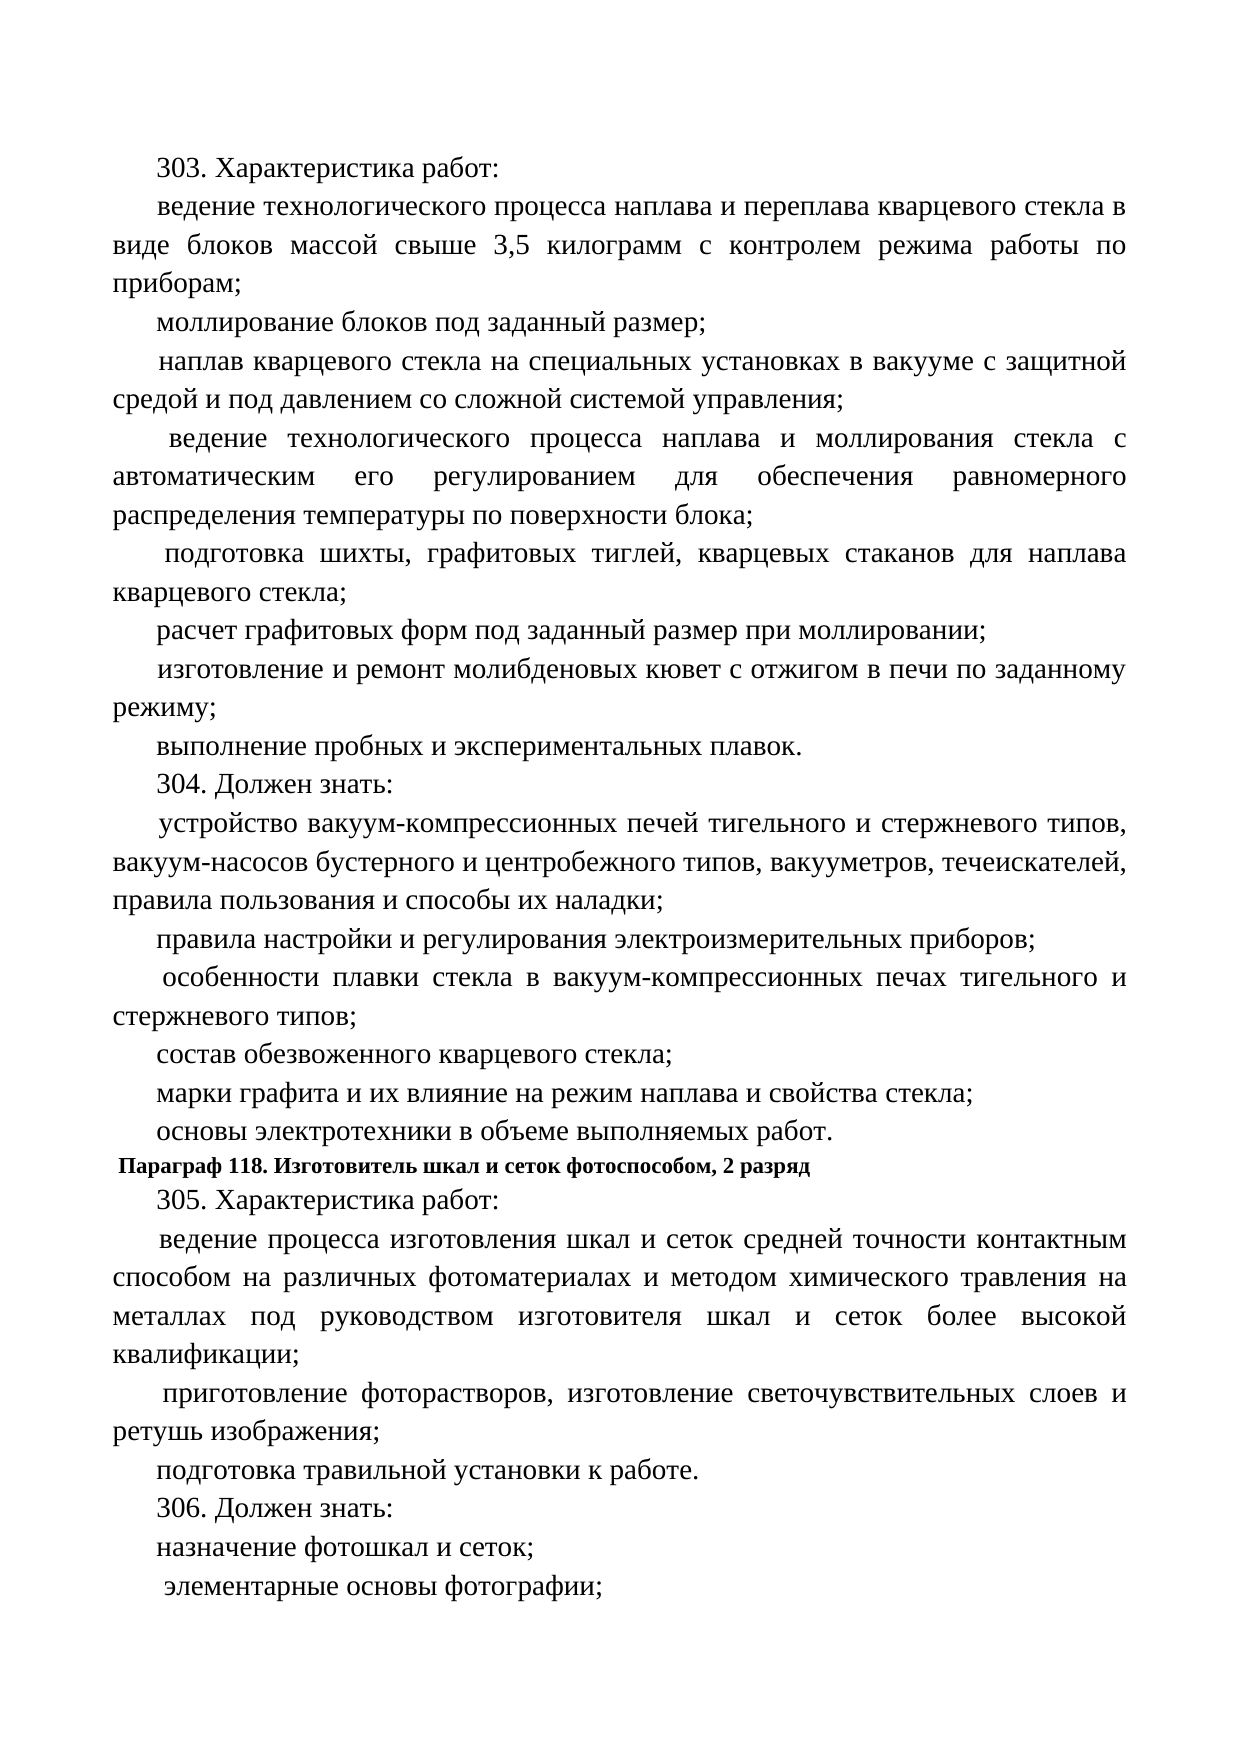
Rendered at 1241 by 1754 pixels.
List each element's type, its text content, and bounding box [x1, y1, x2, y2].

text наплав кварцевого стекла на специальных установках в вакууме с защитной средой и под давлением со сложной системой управления; [112, 343, 1128, 415]
text изготовление и ремонт молибденовых кювет с отжигом в печи по заданному режиму; [112, 651, 1128, 723]
text элементарные основы фотографии; [112, 1568, 1128, 1601]
text ведение технологического процесса наплава и моллирования стекла с автоматическим его регулированием для обеспечения равномерного распределения температуры по поверхности блока; [112, 420, 1128, 530]
text приготовление фоторастворов, изготовление светочувствительных слоев и ретушь изображения; [112, 1375, 1128, 1447]
text подготовка травильной установки к работе. [112, 1452, 1128, 1486]
text Параграф 118. Изготовитель шкал и сеток фотоспособом, 2 разряд [112, 1152, 1128, 1178]
text моллирование блоков под заданный размер; [112, 304, 1128, 338]
text основы электротехники в объеме выполняемых работ. [112, 1113, 1128, 1147]
text назначение фотошкал и сеток; [112, 1529, 1128, 1563]
text 303. Характеристика работ: [112, 150, 1128, 183]
text подготовка шихты, графитовых тиглей, кварцевых стаканов для наплава кварцевого стекла; [112, 535, 1128, 607]
text особенности плавки стекла в вакуум-компрессионных печах тигельного и стержневого типов; [112, 959, 1128, 1031]
text 305. Характеристика работ: [112, 1182, 1128, 1216]
text 304. Должен знать: [112, 767, 1128, 800]
text устройство вакуум-компрессионных печей тигельного и стержневого типов, вакуум-насосов бустерного и центробежного типов, вакууметров, течеискателей, правила пользования и способы их наладки; [112, 805, 1128, 916]
text правила настройки и регулирования электроизмерительных приборов; [112, 921, 1128, 954]
text марки графита и их влияние на режим наплава и свойства стекла; [112, 1075, 1128, 1108]
text выполнение пробных и экспериментальных плавок. [112, 728, 1128, 762]
text состав обезвоженного кварцевого стекла; [112, 1036, 1128, 1070]
text ведение технологического процесса наплава и переплава кварцевого стекла в виде блоков массой свыше 3,5 килограмм с контролем режима работы по приборам; [112, 188, 1128, 299]
text расчет графитовых форм под заданный размер при моллировании; [112, 612, 1128, 646]
text 306. Должен знать: [112, 1491, 1128, 1524]
text ведение процесса изготовления шкал и сеток средней точности контактным способом на различных фотоматериалах и методом химического травления на металлах под руководством изготовителя шкал и сеток более высокой квалификации; [112, 1221, 1128, 1370]
